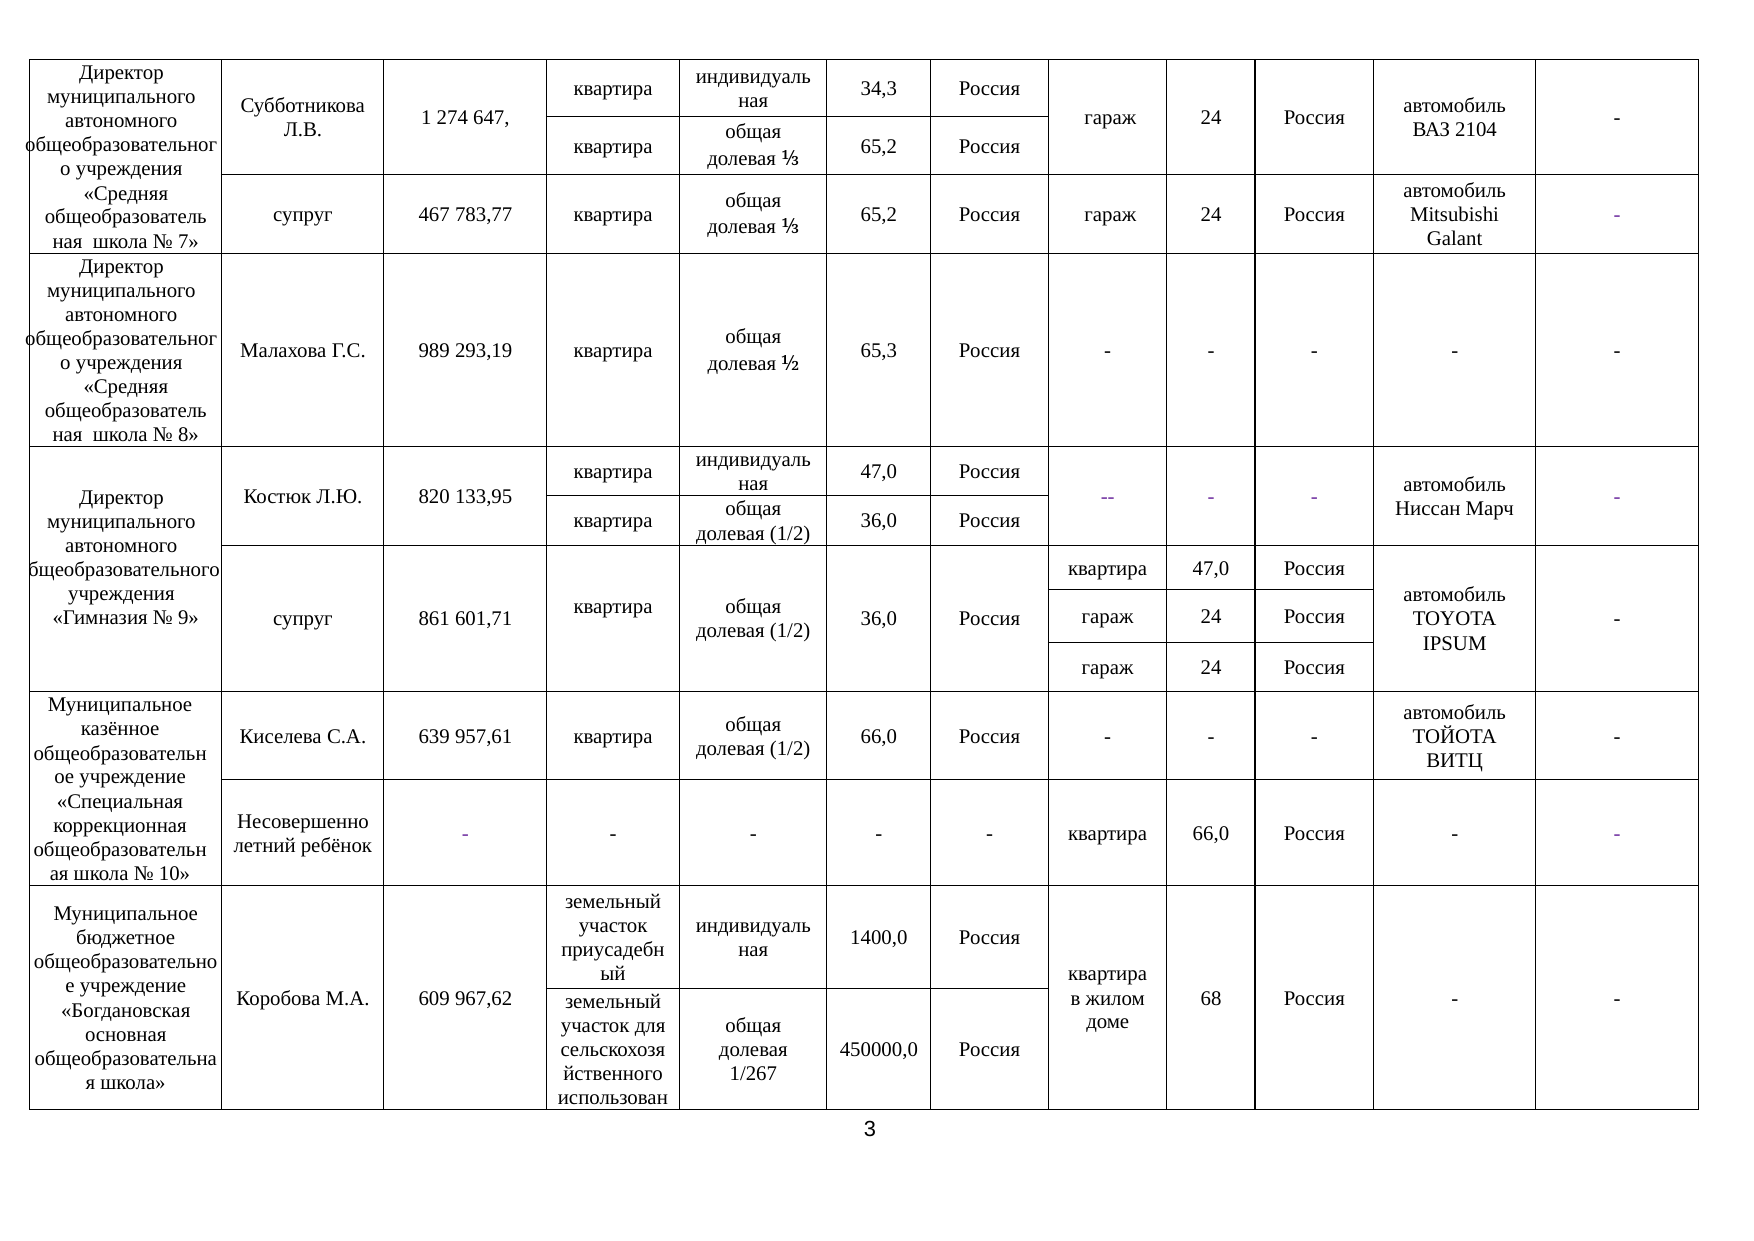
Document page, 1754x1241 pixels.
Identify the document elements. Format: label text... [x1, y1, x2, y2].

table_cell квартира [547, 692, 679, 779]
table_cell 68 [1167, 886, 1254, 1109]
table_cell - [1256, 692, 1373, 779]
table_cell индивидуальная [680, 886, 826, 988]
table_cell квартира [547, 254, 679, 446]
table_cell - [1536, 254, 1698, 446]
table_cell - [1374, 780, 1535, 885]
table_cell Россия [931, 546, 1048, 691]
table_cell Россия [931, 886, 1048, 988]
table_cell Россия [931, 175, 1048, 253]
table_cell общая долевая (1/2) [680, 496, 826, 544]
table_cell - [931, 780, 1048, 885]
table_cell автомобиль ТОЙОТА ВИТЦ [1374, 692, 1535, 779]
table_cell - [680, 780, 826, 885]
table_cell - [1167, 254, 1254, 446]
table_cell Россия [1256, 546, 1373, 589]
table_cell 820 133,95 [384, 447, 546, 544]
table_cell Россия [1256, 175, 1373, 253]
table_cell 34,3 [827, 60, 930, 116]
table_cell 989 293,19 [384, 254, 546, 446]
table_cell 1400,0 [827, 886, 930, 988]
table_cell Малахова Г.С. [222, 254, 383, 446]
table_cell - [1536, 546, 1698, 691]
table_cell квартира [547, 60, 679, 116]
table_cell 36,0 [827, 496, 930, 544]
table_cell - [1536, 692, 1698, 779]
table_cell гараж [1049, 175, 1166, 253]
table_cell Муниципальное казённое общеобразовательное учреждение «Специальная коррекционная общеобразовательная школа № 10» [30, 692, 221, 885]
table_cell квартира в жилом доме [1049, 886, 1166, 1109]
table_cell Киселева С.А. [222, 692, 383, 779]
table_cell 1 274 647, [384, 60, 546, 174]
table_cell Россия [1256, 643, 1373, 691]
table_cell Россия [931, 254, 1048, 446]
table_cell Россия [931, 447, 1048, 495]
table_cell 609 967,62 [384, 886, 546, 1109]
table_cell общая долевая 1/267 [680, 989, 826, 1109]
table_cell 639 957,61 [384, 692, 546, 779]
table_cell - [1256, 447, 1373, 544]
table_cell Муниципальное бюджетное общеобразовательное учреждение «Богдановская основная общеобразовательная школа» [30, 886, 221, 1109]
table_cell - [1536, 447, 1698, 544]
table_cell индивидуальная [680, 60, 826, 116]
table_cell индивидуальная [680, 447, 826, 495]
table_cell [547, 989, 679, 1109]
table_cell 66,0 [1167, 780, 1254, 885]
table_cell гараж [1049, 643, 1166, 691]
table_cell 65,2 [827, 117, 930, 174]
table_cell 24 [1167, 590, 1254, 642]
table_cell общая долевая ⅓ [680, 175, 826, 253]
table_cell Несовершеннолетний ребёнок [222, 780, 383, 885]
table_cell гараж [1049, 590, 1166, 642]
table_cell автомобиль ВАЗ 2104 [1374, 60, 1535, 174]
table_cell - [1167, 692, 1254, 779]
table_cell - [1536, 60, 1698, 174]
table_cell - [1536, 175, 1698, 253]
table_cell 861 601,71 [384, 546, 546, 691]
table_cell Россия [931, 692, 1048, 779]
table_cell Россия [931, 117, 1048, 174]
table_cell Россия [1256, 590, 1373, 642]
table_cell 450000,0 [827, 989, 930, 1109]
table_cell Коробова М.А. [222, 886, 383, 1109]
table_cell - [1167, 447, 1254, 544]
table_cell квартира [547, 447, 679, 495]
table_cell - [1049, 254, 1166, 446]
table_cell супруг [222, 546, 383, 691]
table_cell квартира [1049, 780, 1166, 885]
table_cell Россия [1256, 60, 1373, 174]
table_cell Россия [1256, 780, 1373, 885]
table_cell автомобиль Ниссан Марч [1374, 447, 1535, 544]
table_cell общая долевая ½ [680, 254, 826, 446]
table_cell - [1374, 886, 1535, 1109]
table_cell 65,3 [827, 254, 930, 446]
table_cell Директор муниципального автономного бщеобразовательного учреждения «Гимназия № 9» [30, 447, 221, 691]
table_cell - [1536, 780, 1698, 885]
table_cell общая долевая (1/2) [680, 546, 826, 691]
table_cell квартира [547, 175, 679, 253]
table_cell 24 [1167, 60, 1254, 174]
table_cell 24 [1167, 175, 1254, 253]
table_cell - [1374, 254, 1535, 446]
table_cell земельный участок приусадебный [547, 886, 679, 988]
table_cell 24 [1167, 643, 1254, 691]
table_cell 66,0 [827, 692, 930, 779]
table_cell квартира [547, 546, 679, 691]
table_cell - [1049, 692, 1166, 779]
table_cell гараж [1049, 60, 1166, 174]
table_cell Директор муниципального автономного общеобразовательного учреждения «Средняя общеобразовательная школа № 8» [30, 254, 221, 446]
table_cell квартира [1049, 546, 1166, 589]
table_cell автомобиль Mitsubishi Galant [1374, 175, 1535, 253]
table_cell Россия [931, 989, 1048, 1109]
table_cell 467 783,77 [384, 175, 546, 253]
table_cell - [1536, 886, 1698, 1109]
table_cell квартира [547, 117, 679, 174]
table_cell Костюк Л.Ю. [222, 447, 383, 544]
table_cell общая долевая (1/2) [680, 692, 826, 779]
table_cell Субботникова Л.В. [222, 60, 383, 174]
table_cell - [547, 780, 679, 885]
table_cell Россия [931, 60, 1048, 116]
table_cell Россия [931, 496, 1048, 544]
table_cell 47,0 [827, 447, 930, 495]
table_cell - [827, 780, 930, 885]
table_cell Директор муниципального автономного общеобразовательного учреждения «Средняя общеобразовательная школа № 7» [30, 60, 221, 253]
table_cell - [384, 780, 546, 885]
table_cell Россия [1256, 886, 1373, 1109]
table_cell -- [1049, 447, 1166, 544]
table_cell супруг [222, 175, 383, 253]
table_cell 47,0 [1167, 546, 1254, 589]
table_cell автомобиль TOYOTA IPSUM [1374, 546, 1535, 691]
table_cell квартира [547, 496, 679, 544]
table_cell - [1256, 254, 1373, 446]
table_cell 36,0 [827, 546, 930, 691]
table_cell 65,2 [827, 175, 930, 253]
table_cell общая долевая ⅓ [680, 117, 826, 174]
